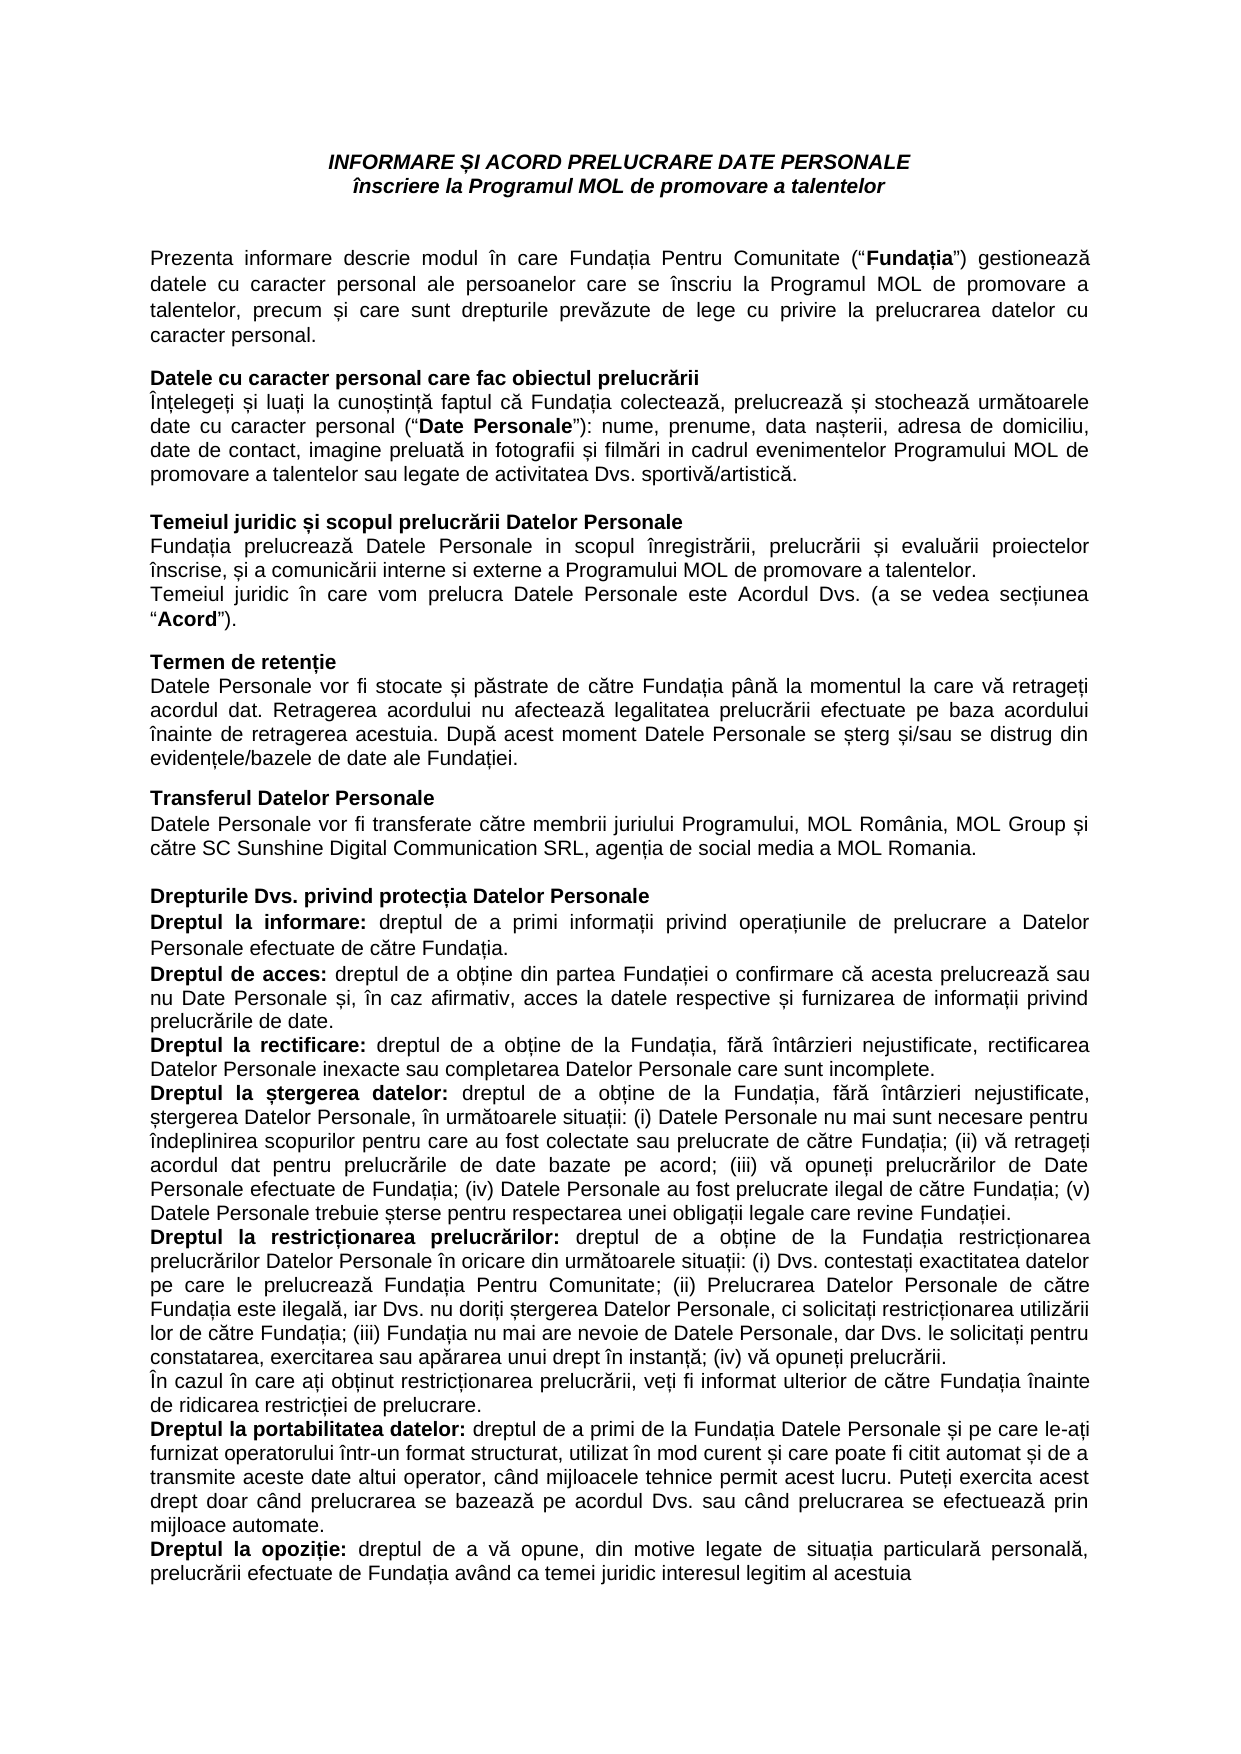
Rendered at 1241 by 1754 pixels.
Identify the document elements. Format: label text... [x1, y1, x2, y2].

text Temeiul juridic în care vom prelucra Datele Personale este Acordul Dvs. (a se vedea secțiunea “Acord”). [150, 581, 1090, 631]
text Fundația prelucrează Datele Personale in scopul înregistrării, prelucrării și evaluării proiectelor înscrise, și a comunicării interne si externe a Programului MOL de promovare a talentelor. [150, 533, 1090, 581]
text înscriere la Programul MOL de promovare a talentelor [150, 174, 1090, 198]
text Termen de retenție [150, 650, 1090, 674]
text Dreptul la portabilitatea datelor: dreptul de a primi de la Fundația Datele Personale și pe care le-ați furnizat operatorului într-un format structurat, utilizat în mod curent și care poate fi citit automat și de a transmite aceste date altui operator, când mijloacele tehnice permit acest lucru. Puteți exercita acest drept doar când prelucrarea se bazează pe acordul Dvs. sau când prelucrarea se efectuează prin mijloace automate. [150, 1417, 1090, 1536]
text Dreptul la ștergerea datelor: dreptul de a obține de la Fundația, fără întârzieri nejustificate, ștergerea Datelor Personale, în următoarele situații: (i) Datele Personale nu mai sunt necesare pentru îndeplinirea scopurilor pentru care au fost colectate sau prelucrate de către Fundația; (ii) vă retrageți acordul dat pentru prelucrările de date bazate pe acord; (iii) vă opuneți prelucrărilor de Date Personale efectuate de Fundația; (iv) Datele Personale au fost prelucrate ilegal de către Fundația; (v) Datele Personale trebuie șterse pentru respectarea unei obligații legale care revine Fundației. [150, 1081, 1090, 1225]
text Drepturile Dvs. privind protecția Datelor Personale [150, 884, 1090, 908]
text Dreptul de acces: dreptul de a obține din partea Fundației o confirmare că acesta prelucrează sau nu Date Personale și, în caz afirmativ, acces la datele respective și furnizarea de informații privind prelucrările de date. [150, 961, 1090, 1033]
text În cazul în care ați obținut restricționarea prelucrării, veți fi informat ulterior de către Fundația înainte de ridicarea restricției de prelucrare. [150, 1369, 1090, 1417]
text Dreptul la informare: dreptul de a primi informații privind operațiunile de prelucrare a Datelor Personale efectuate de către Fundația. [150, 910, 1090, 959]
text Transferul Datelor Personale [150, 786, 1090, 810]
text Datele cu caracter personal care fac obiectul prelucrării [150, 366, 1090, 390]
text Datele Personale vor fi stocate și păstrate de către Fundația până la momentul la care vă retrageți acordul dat. Retragerea acordului nu afectează legalitatea prelucrării efectuate pe baza acordului înainte de retragerea acestuia. După acest moment Datele Personale se șterg și/sau se distrug din evidențele/bazele de date ale Fundației. [150, 674, 1090, 769]
text Prezenta informare descrie modul în care Fundația Pentru Comunitate (“Fundația”) gestionează datele cu caracter personal ale persoanelor care se înscriu la Programul MOL de promovare a talentelor, precum și care sunt drepturile prevăzute de lege cu privire la prelucrarea datelor cu caracter personal. [150, 246, 1090, 347]
text Dreptul la opoziție: dreptul de a vă opune, din motive legate de situația particulară personală, prelucrării efectuate de Fundația având ca temei juridic interesul legitim al acestuia [150, 1536, 1090, 1584]
text Temeiul juridic și scopul prelucrării Datelor Personale [150, 509, 1090, 533]
text Datele Personale vor fi transferate către membrii juriului Programului, MOL România, MOL Group și către SC Sunshine Digital Communication SRL, agenția de social media a MOL Romania. [150, 812, 1090, 860]
text Dreptul la restricționarea prelucrărilor: dreptul de a obține de la Fundația restricționarea prelucrărilor Datelor Personale în oricare din următoarele situații: (i) Dvs. contestați exactitatea datelor pe care le prelucrează Fundația Pentru Comunitate; (ii) Prelucrarea Datelor Personale de către Fundația este ilegală, iar Dvs. nu doriți ștergerea Datelor Personale, ci solicitați restricționarea utilizării lor de către Fundația; (iii) Fundația nu mai are nevoie de Datele Personale, dar Dvs. le solicitați pentru constatarea, exercitarea sau apărarea unui drept în instanță; (iv) vă opuneți prelucrării. [150, 1225, 1090, 1369]
text Dreptul la rectificare: dreptul de a obține de la Fundația, fără întârzieri nejustificate, rectificarea Datelor Personale inexacte sau completarea Datelor Personale care sunt incomplete. [150, 1033, 1090, 1081]
text Înțelegeți și luați la cunoștință faptul că Fundația colectează, prelucrează și stochează următoarele date cu caracter personal (“Date Personale”): nume, prenume, data nașterii, adresa de domiciliu, date de contact, imagine preluată in fotografii și filmări in cadrul evenimentelor Programului MOL de promovare a talentelor sau legate de activitatea Dvs. sportivă/artistică. [150, 390, 1090, 486]
text INFORMARE ȘI ACORD PRELUCRARE DATE PERSONALE [150, 150, 1090, 174]
